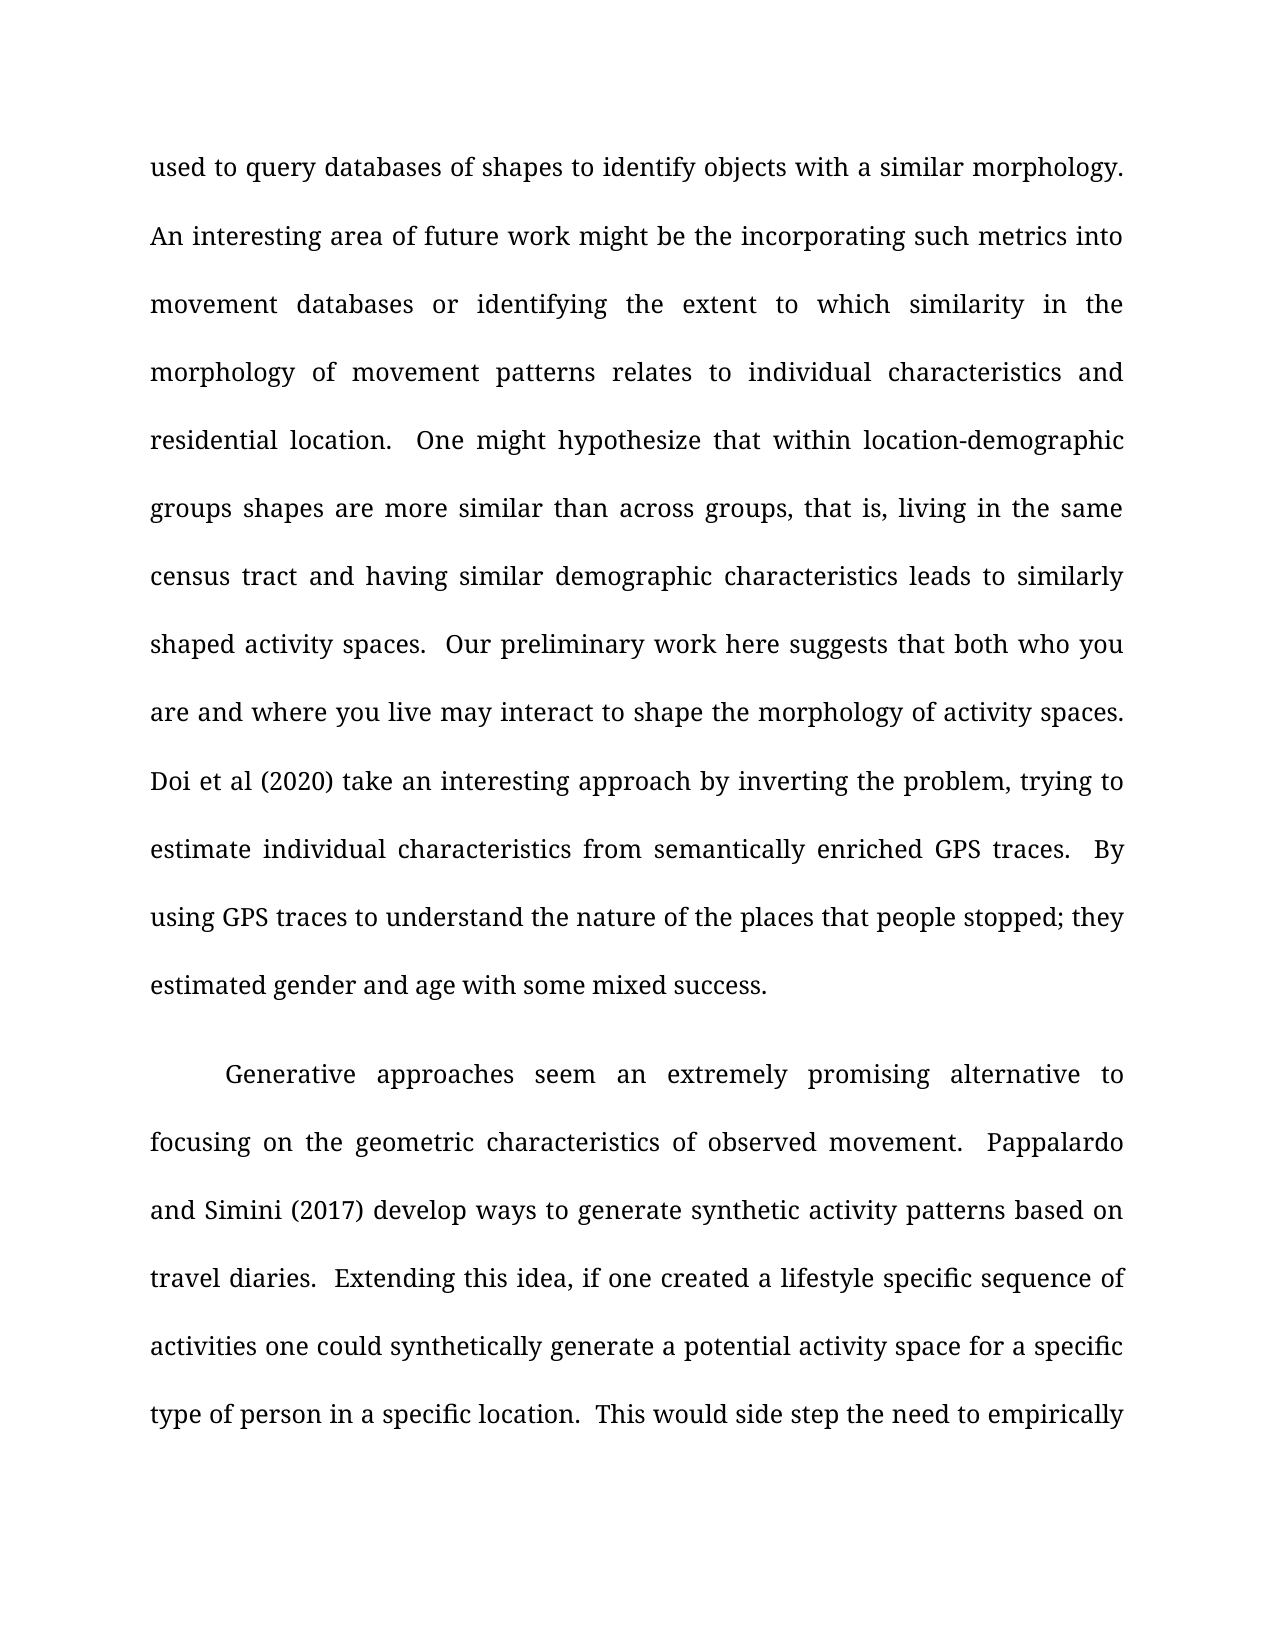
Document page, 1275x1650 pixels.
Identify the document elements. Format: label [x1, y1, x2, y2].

text [150, 1056, 1125, 1431]
text [150, 150, 1125, 1002]
